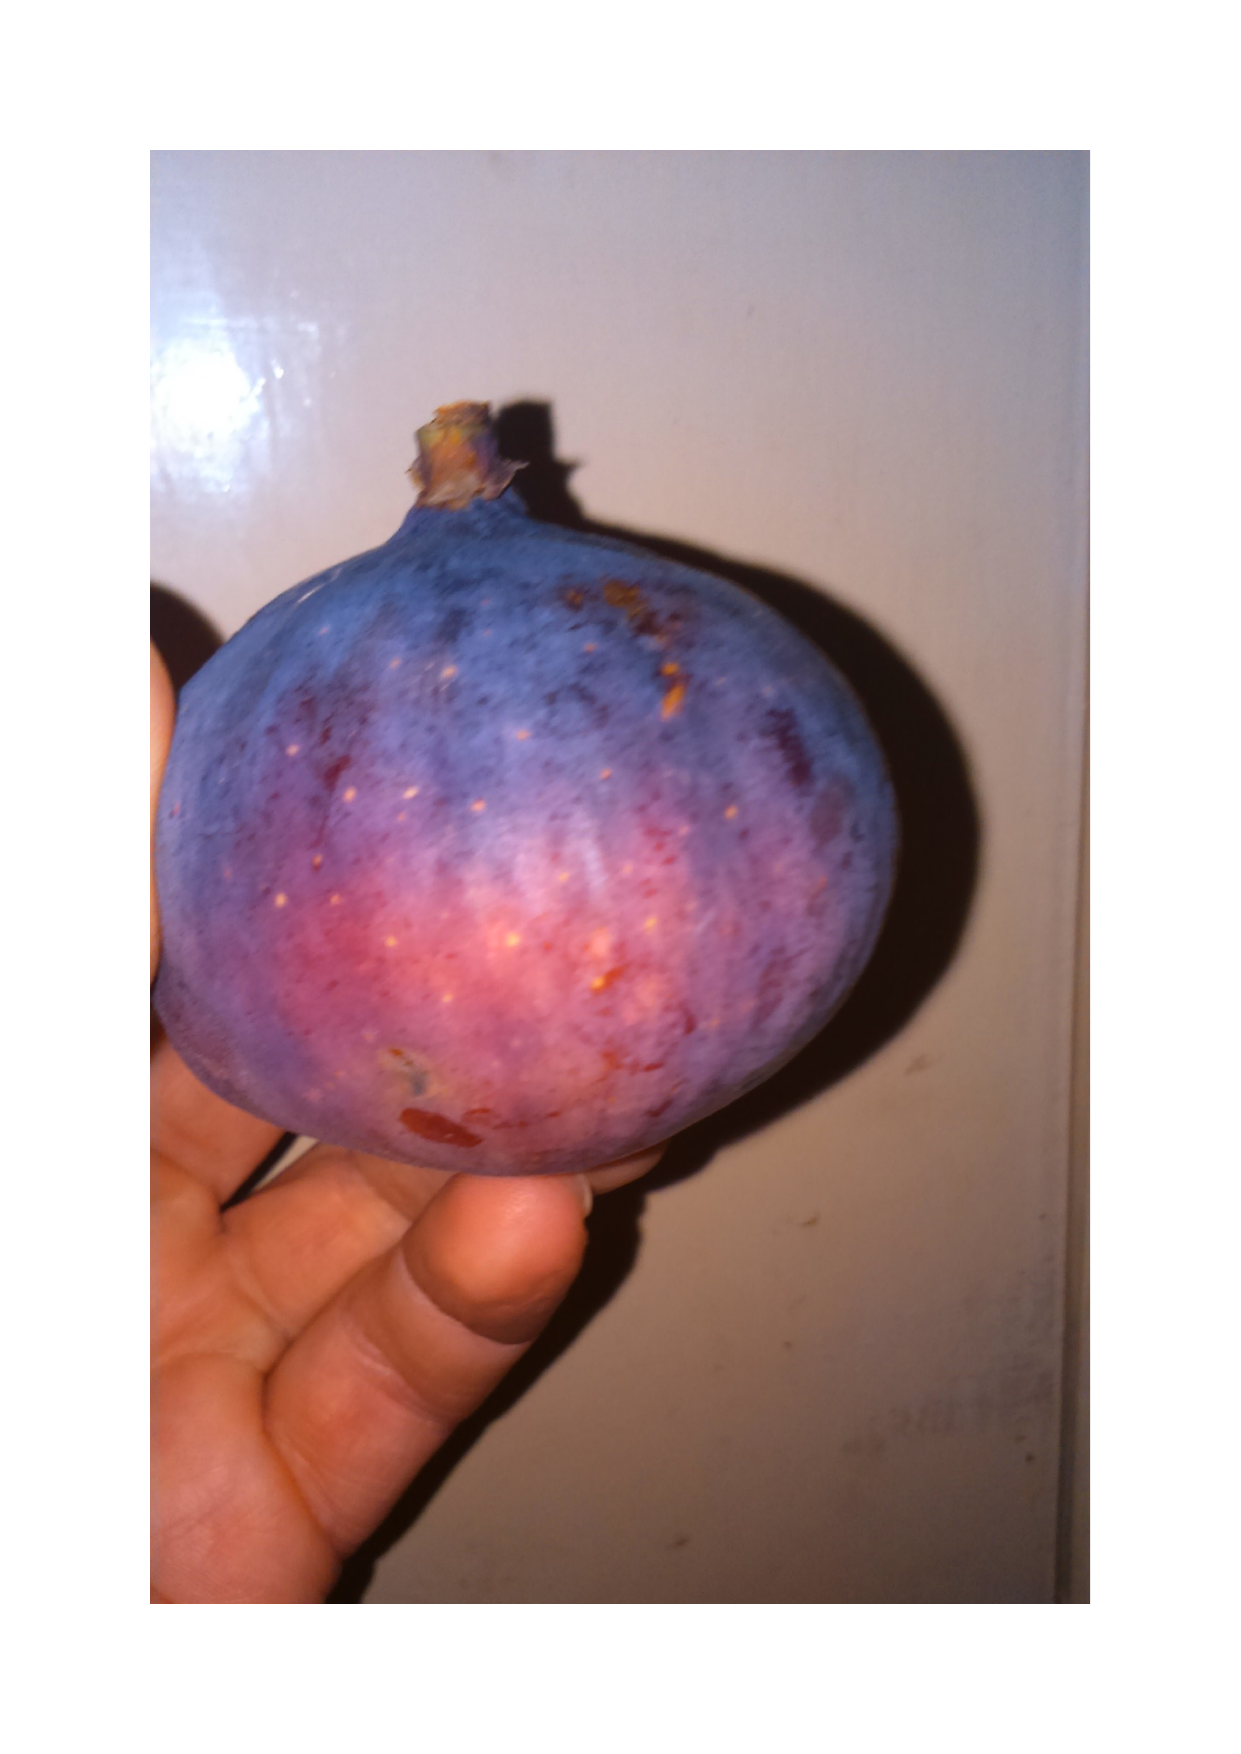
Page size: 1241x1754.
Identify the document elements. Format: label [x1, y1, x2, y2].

picture [150, 150, 1091, 1604]
